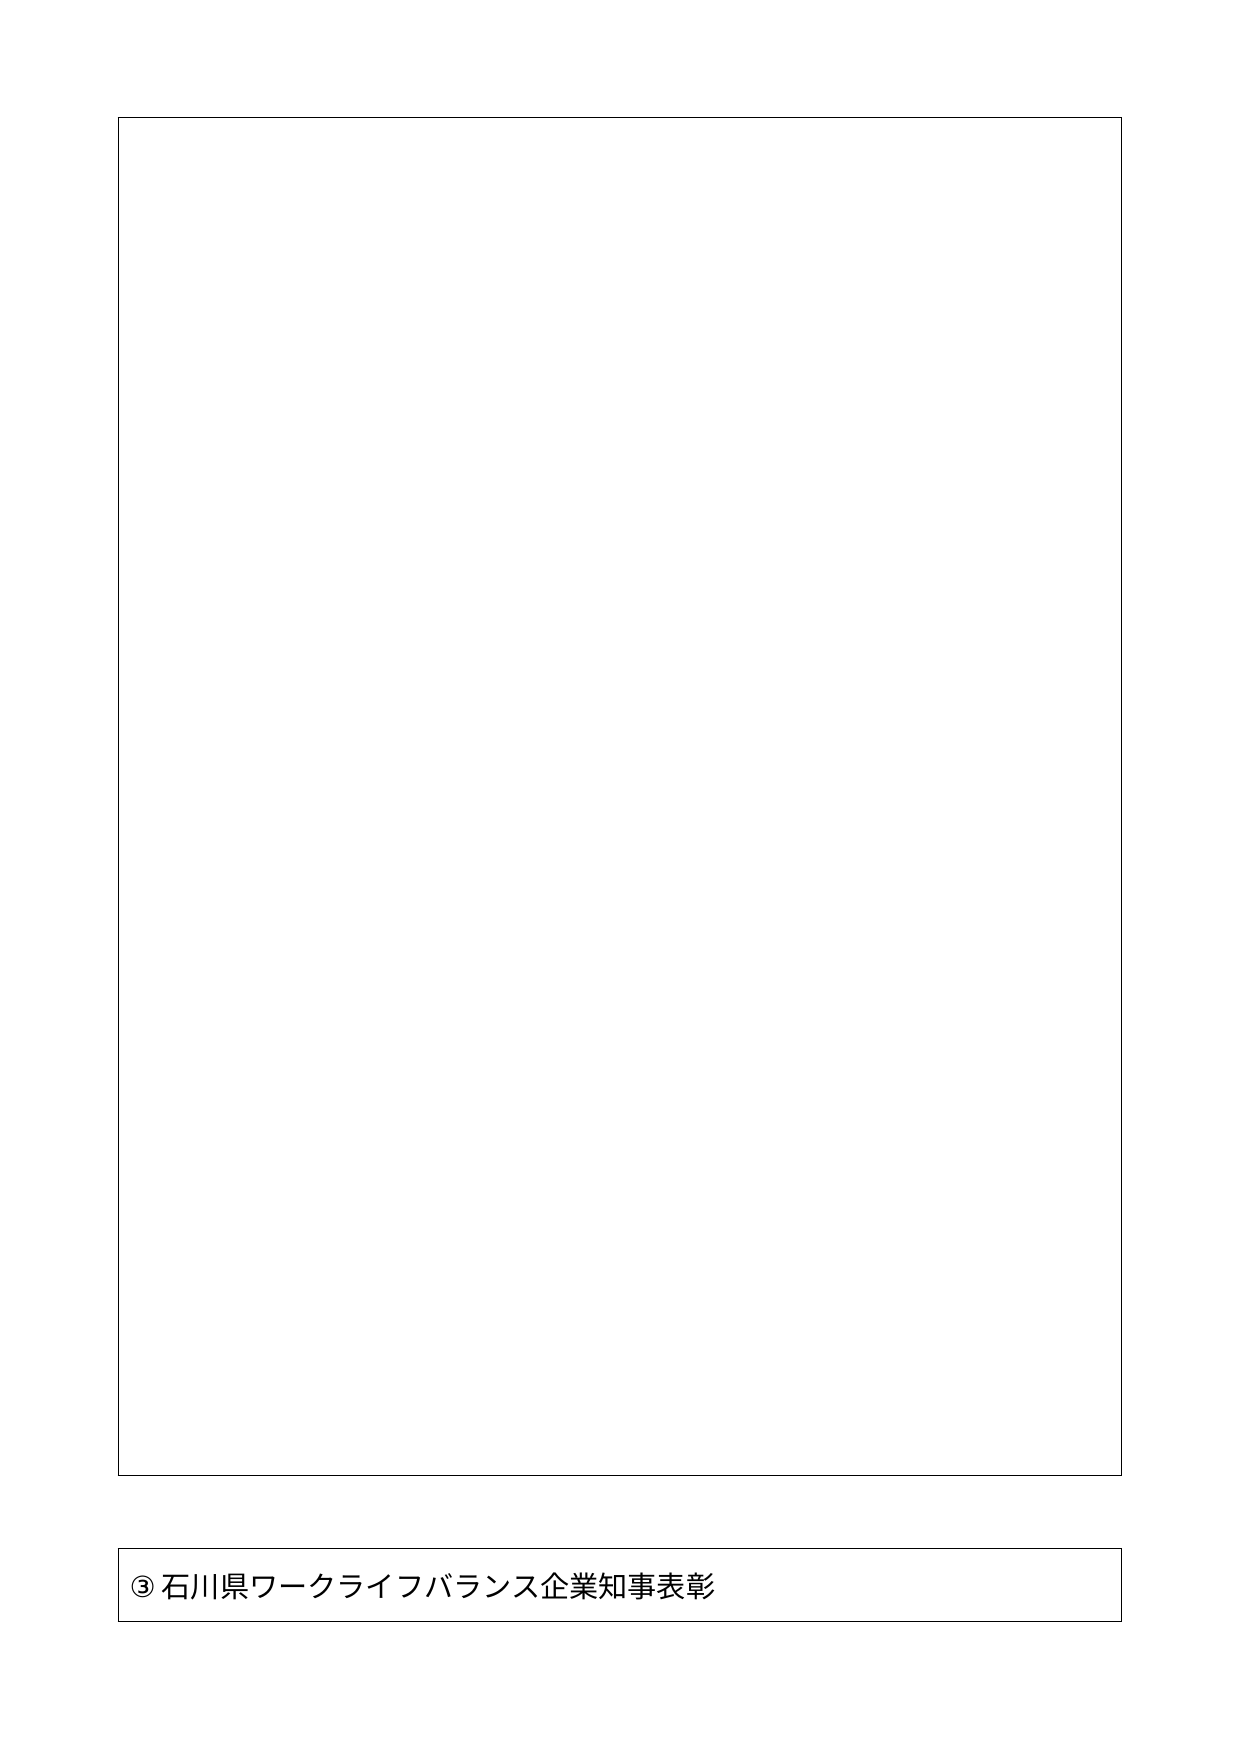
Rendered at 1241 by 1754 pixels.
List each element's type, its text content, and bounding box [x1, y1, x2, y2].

table_cell [119, 118, 1121, 1475]
table_header ③石川県ワークライフバランス企業知事表彰 [119, 1549, 1121, 1621]
